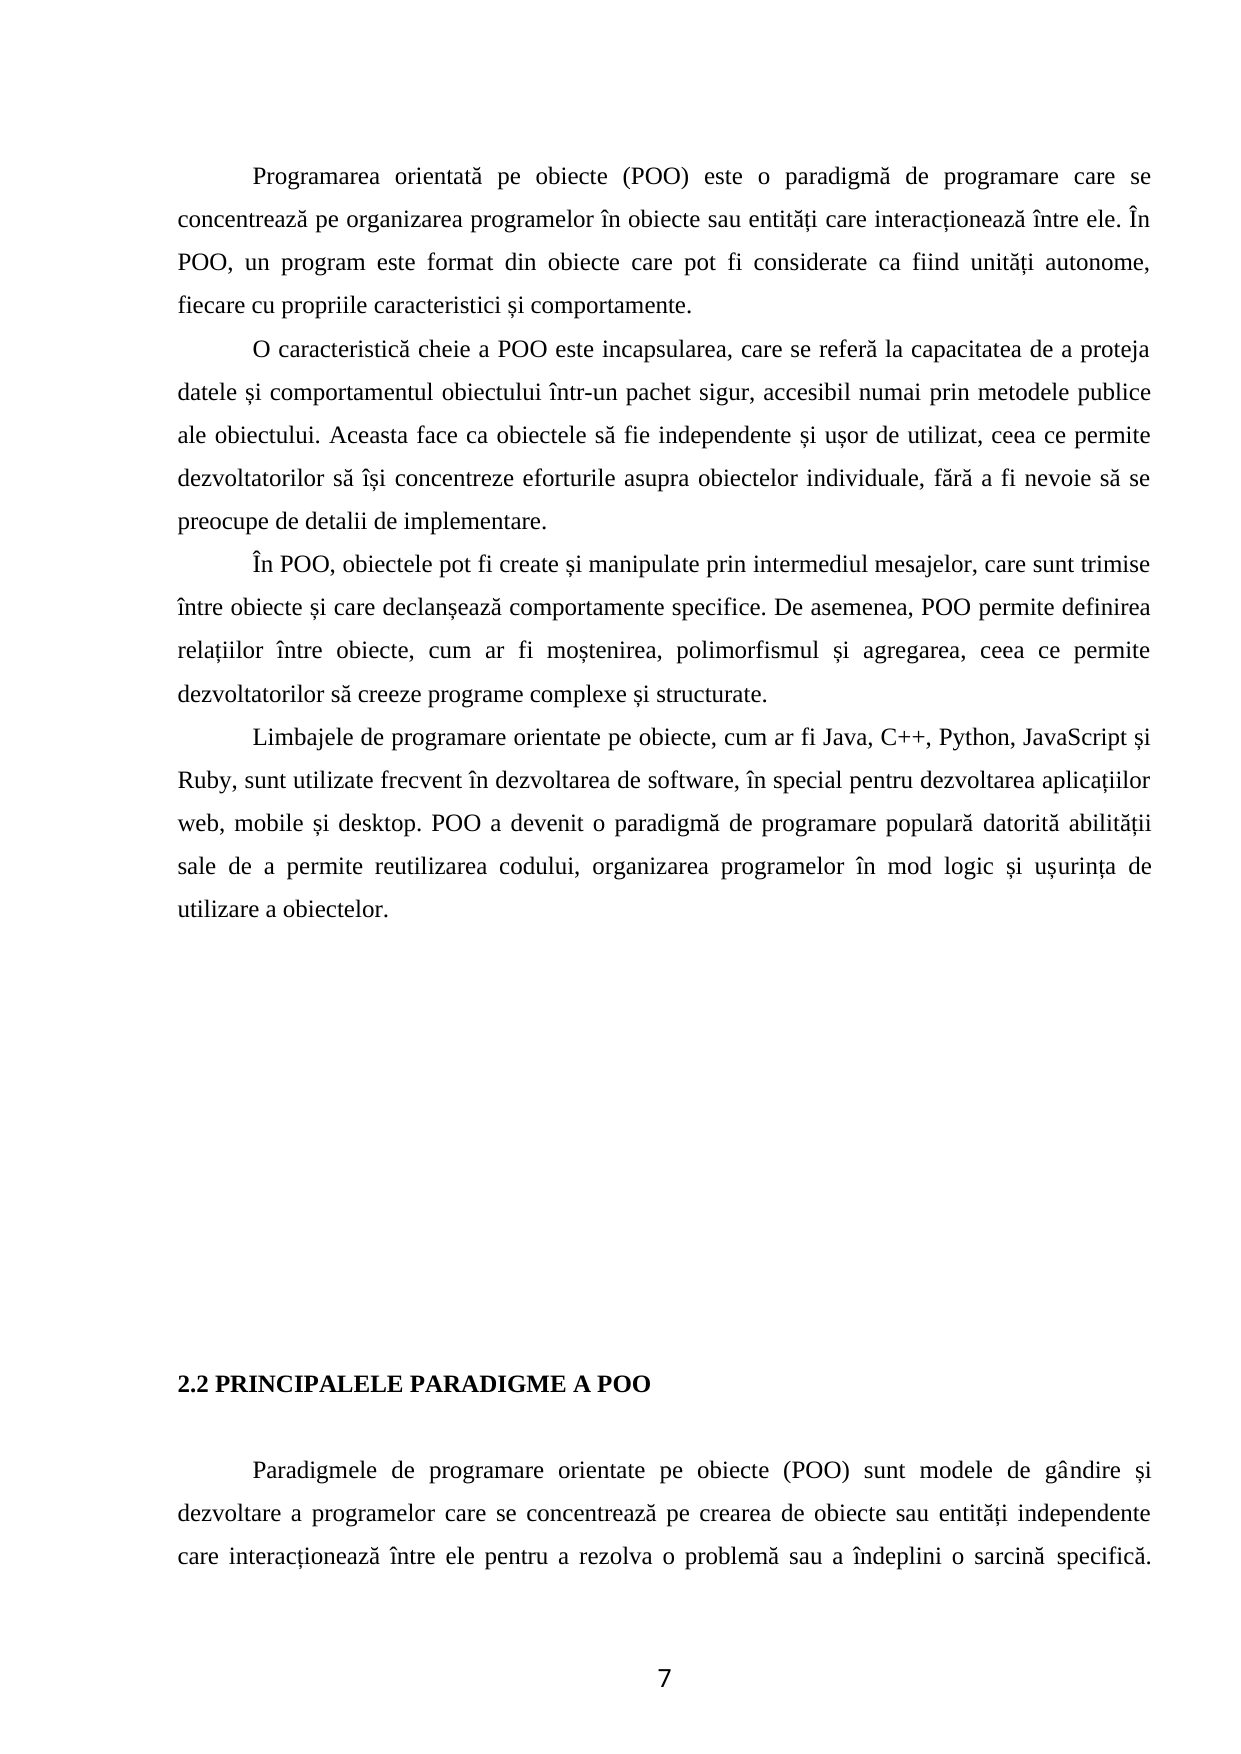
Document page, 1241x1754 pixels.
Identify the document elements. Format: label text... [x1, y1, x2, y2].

text Programarea orientată pe obiecte (POO) este o paradigmă de programare care se concentrează pe organizarea programelor în obiecte sau entități care interacționează între ele. În POO, un program este format din obiecte care pot fi considerate ca fiind unități autonome, fiecare cu propriile caracteristici și comportamente. [177, 161, 1152, 319]
text Limbajele de programare orientate pe obiecte, cum ar fi Java, C++, Python, JavaScript și Ruby, sunt utilizate frecvent în dezvoltarea de software, în special pentru dezvoltarea aplicațiilor web, mobile și desktop. POO a devenit o paradigmă de programare populară datorită abilității sale de a permite reutilizarea codului, organizarea programelor în mod logic și ușurința de utilizare a obiectelor. [177, 722, 1152, 923]
text În POO, obiectele pot fi create și manipulate prin intermediul mesajelor, care sunt trimise între obiecte și care declanșează comportamente specifice. De asemenea, POO permite definirea relațiilor între obiecte, cum ar fi moștenirea, polimorfismul și agregarea, ceea ce permite dezvoltatorilor să creeze programe complexe și structurate. [177, 549, 1152, 707]
text O caracteristică cheie a POO este incapsularea, care se referă la capacitatea de a proteja datele și comportamentul obiectului într-un pachet sigur, accesibil numai prin metodele publice ale obiectului. Aceasta face ca obiectele să fie independente și ușor de utilizat, ceea ce permite dezvoltatorilor să își concentreze eforturile asupra obiectelor individuale, fără a fi nevoie să se preocupe de detalii de implementare. [177, 334, 1152, 535]
text 2.2 PRINCIPALELE PARADIGME A POO [177, 1369, 1152, 1397]
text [177, 1455, 1152, 1570]
